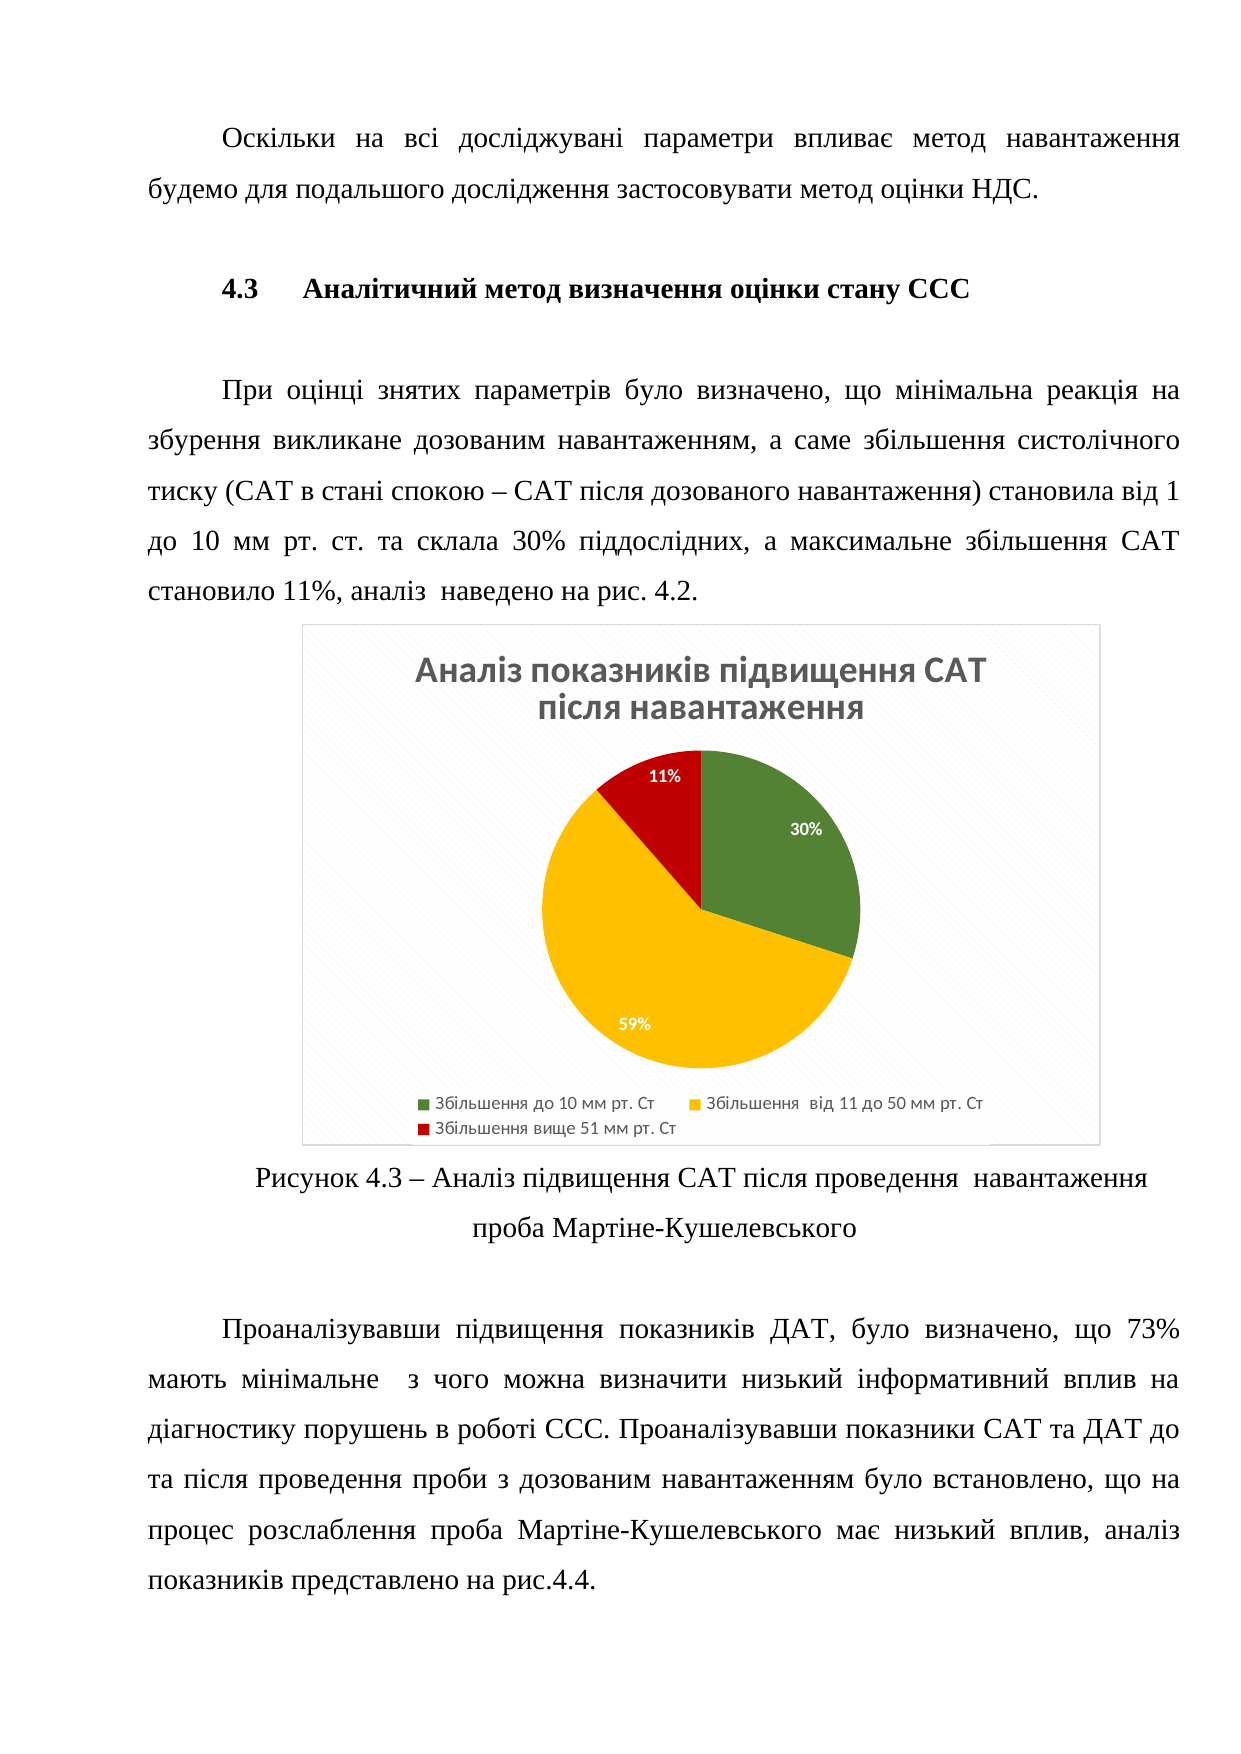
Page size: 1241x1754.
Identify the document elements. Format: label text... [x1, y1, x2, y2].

text Проаналізувавши підвищення показників ДАТ, було визначено, що 73% мають мінімальне з чого можна визначити низький інформативний вплив на діагностику порушень в роботі ССС. Проаналізувавши показники САТ та ДАТ до та після проведення проби з дозованим навантаженням було встановлено, що на процес розслаблення проба Мартіне-Кушелевського має низький вплив, аналіз показників представлено на рис.4.4. [148, 1311, 1181, 1596]
text Оскільки на всі досліджувані параметри впливає метод навантаження будемо для подальшого дослідження застосовувати метод оцінки НДС. [148, 121, 1181, 204]
text При оцінці знятих параметрів було визначено, що мінімальна реакція на збурення викликане дозованим навантаженням, а саме збільшення систолічного тиску (САТ в стані спокою – САТ після дозованого навантаження) становила від 1 до 10 мм рт. ст. та склала 30% піддослідних, а максимальне збільшення САТ становило 11%, аналіз наведено на рис. 4.2. [148, 372, 1181, 607]
list Аналітичний метод визначення оцінки стану ССС [148, 272, 1181, 305]
text Рисунок 4.3 – Аналіз підвищення САТ після проведення навантаження проба Мартіне-Кушелевського [148, 1160, 1181, 1244]
